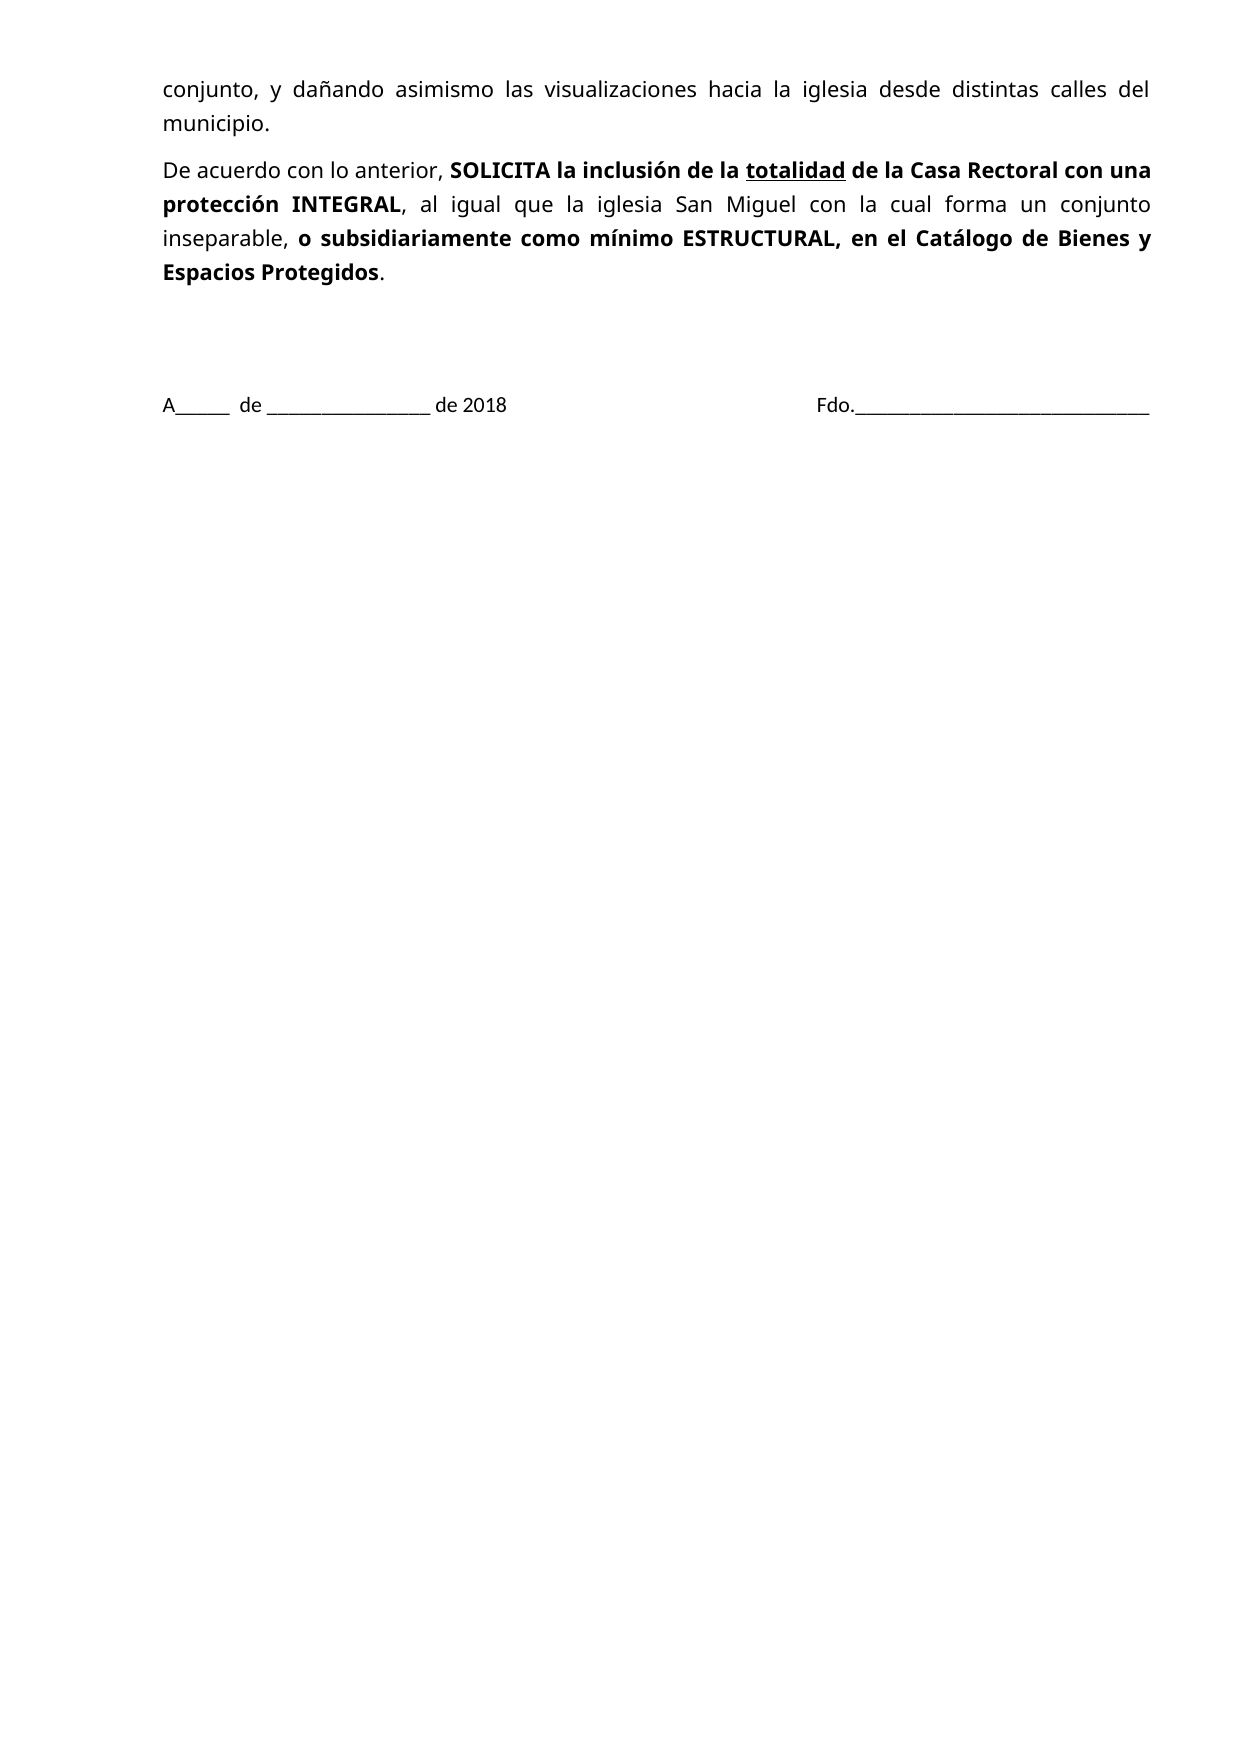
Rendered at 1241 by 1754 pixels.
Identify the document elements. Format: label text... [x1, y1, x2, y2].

text A_____ de _______________ de 2018 Fdo.___________________________ [162, 391, 1152, 418]
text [162, 74, 1152, 138]
text De acuerdo con lo anterior, SOLICITA la inclusión de la totalidad de la Casa Rectoral con una protección INTEGRAL, al igual que la iglesia San Miguel con la cual forma un conjunto inseparable, o subsidiariamente como mínimo ESTRUCTURAL, en el Catálogo de Bienes y Espacios Protegidos. [162, 155, 1152, 287]
